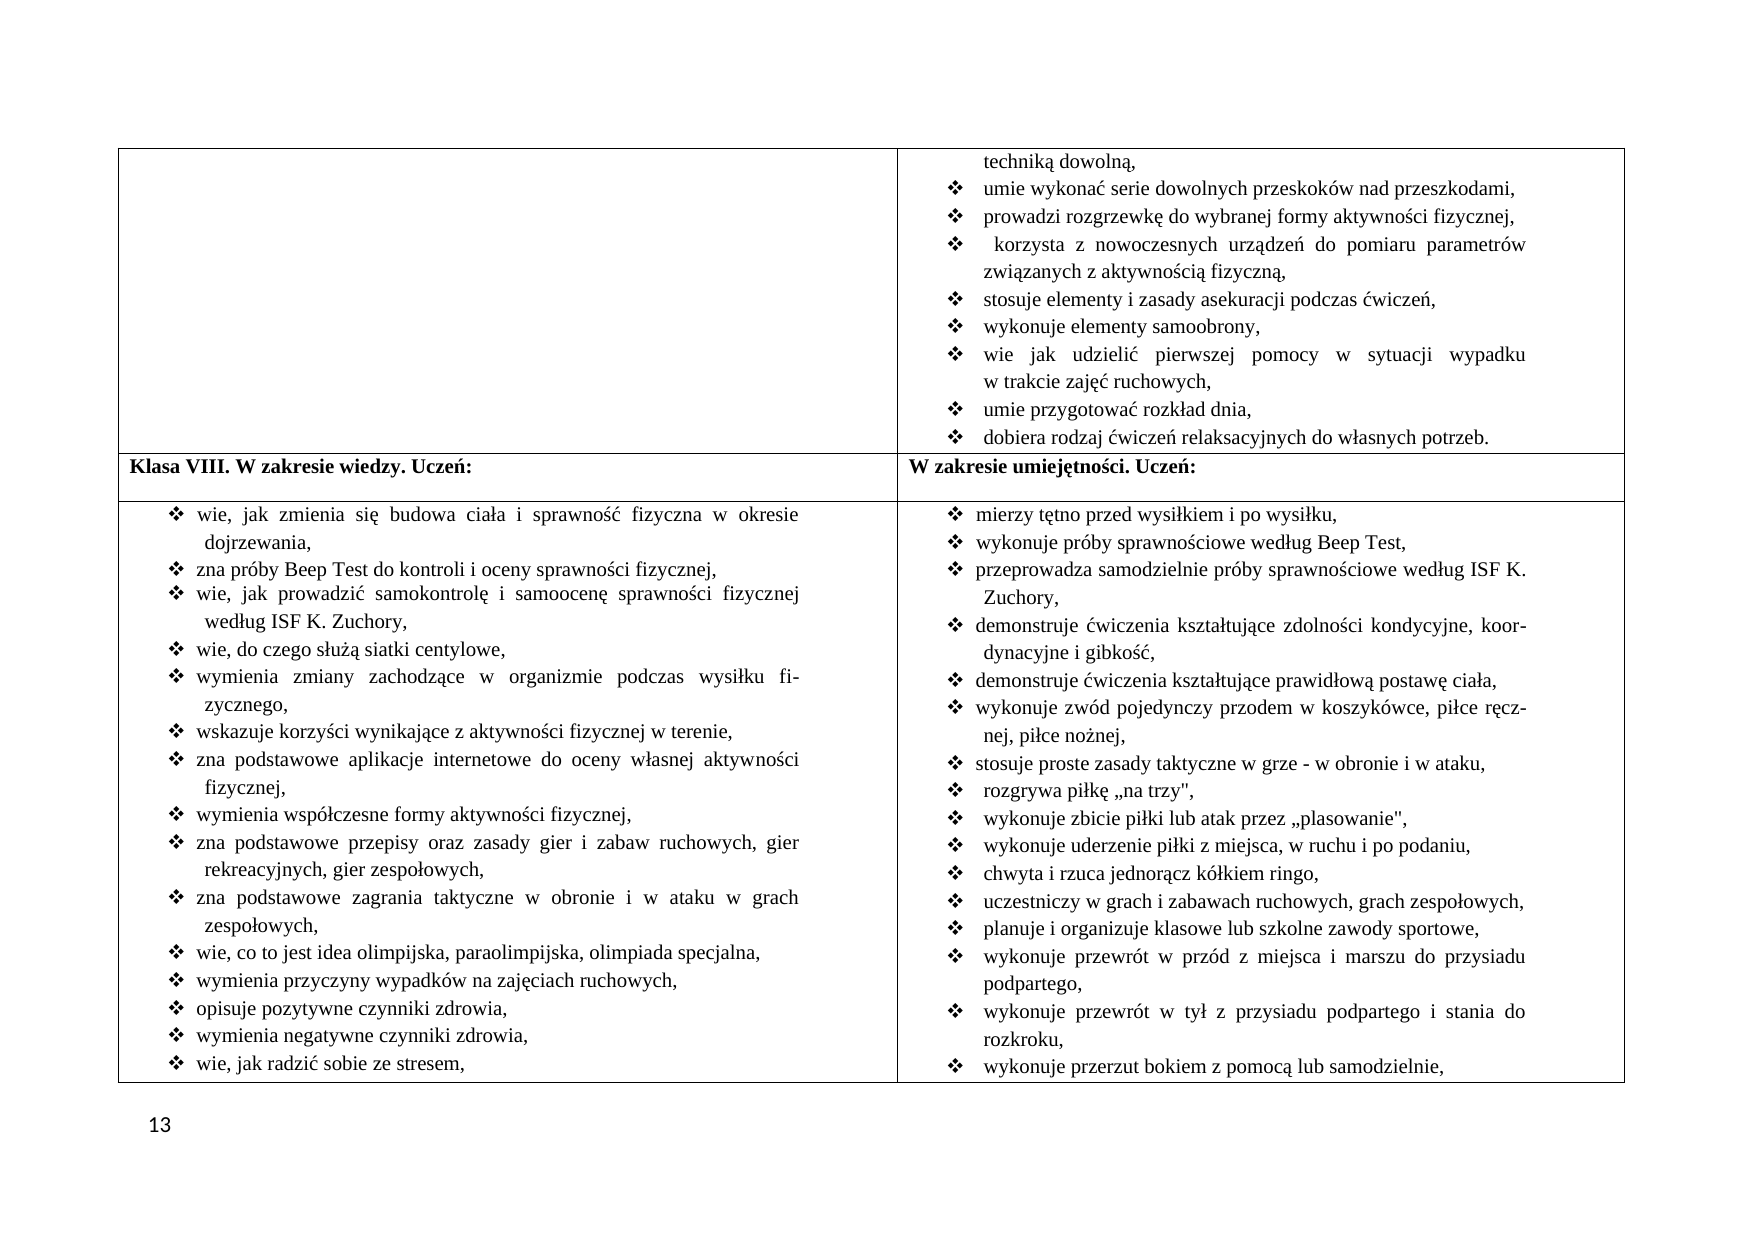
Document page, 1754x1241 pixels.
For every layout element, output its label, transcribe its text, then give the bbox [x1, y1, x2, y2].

table_cell Klasa VIII. W zakresie wiedzy. Uczeń: [119, 454, 897, 501]
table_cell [898, 149, 1624, 453]
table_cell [119, 502, 897, 1082]
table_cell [119, 149, 897, 453]
table_cell W zakresie umiejętności. Uczeń: [898, 454, 1624, 501]
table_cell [898, 502, 1624, 1082]
